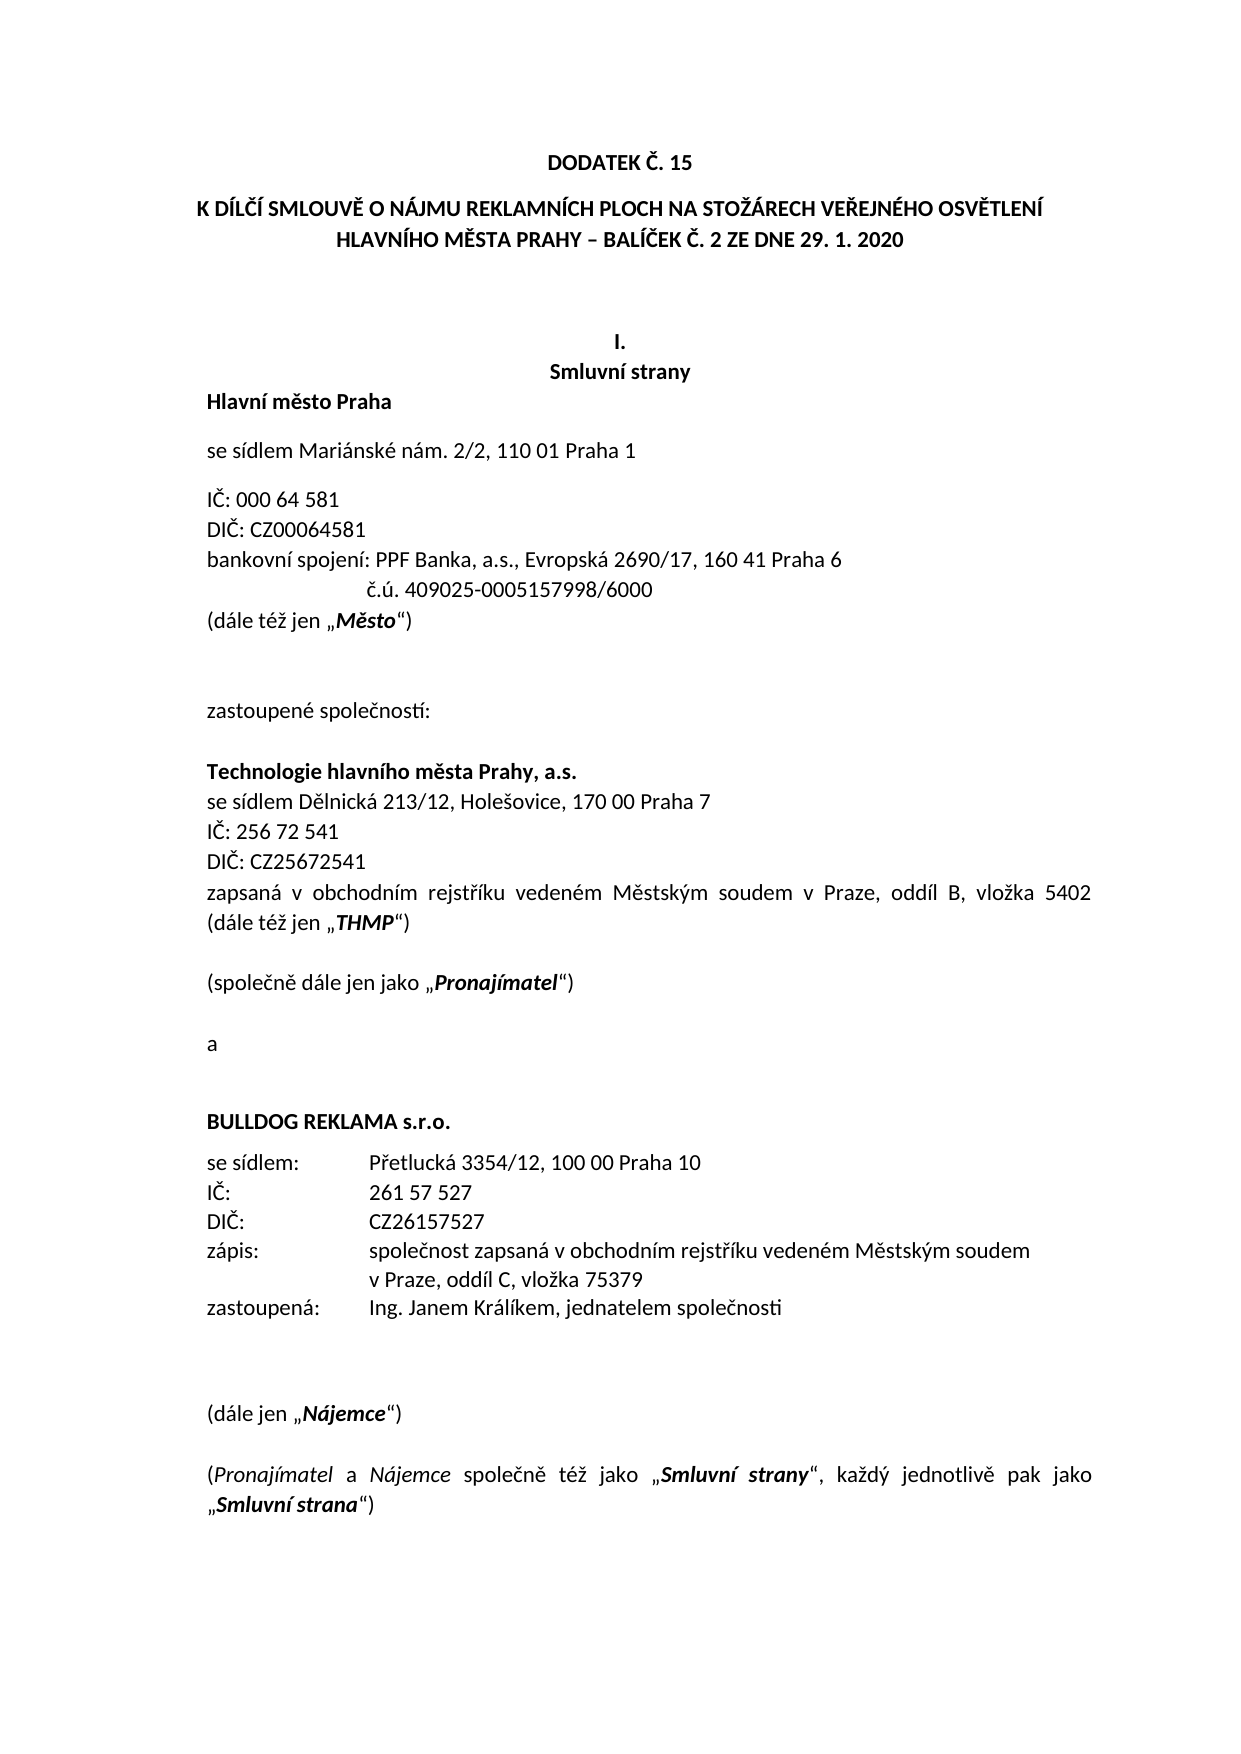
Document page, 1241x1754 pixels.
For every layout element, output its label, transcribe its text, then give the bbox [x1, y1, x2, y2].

text DIČ: CZ26157527 [148, 1206, 1093, 1235]
text DODATEK č. 15 [148, 148, 1093, 176]
text se sídlem Dělnická 213/12, Holešovice, 170 00 Praha 7 [207, 787, 1093, 815]
text (Pronajímatel a Nájemce společně též jako „Smluvní strany“, každý jednotlivě pak jako „Smluvní strana“) [207, 1460, 1093, 1518]
text Hlavní město Praha [207, 387, 1093, 415]
text IČ: 261 57 527 [148, 1177, 1093, 1206]
text se sídlem: Přetlucká 3354/12, 100 00 Praha 10 [148, 1147, 1093, 1177]
text BULLDOG REKLAMA s.r.o. [148, 1106, 1093, 1135]
text IČ: 000 64 581 [207, 485, 1093, 513]
text DIČ: CZ00064581 [207, 515, 1093, 543]
text zastoupené společností: [207, 696, 1093, 724]
text (dále též jen „Město“) [207, 606, 1093, 634]
text č.ú. 409025-0005157998/6000 [207, 576, 1093, 603]
text bankovní spojení: PPF Banka, a.s., Evropská 2690/17, 160 41 Praha 6 [207, 545, 1093, 573]
text DIČ: CZ25672541 [207, 847, 1093, 875]
text zastoupená: Ing. Janem Králíkem, jednatelem společnosti [148, 1293, 1093, 1321]
text Technologie hlavního města Prahy, a.s. [207, 757, 1093, 785]
text a [207, 1029, 1093, 1057]
text (společně dále jen jako „Pronajímatel“) [207, 968, 1093, 996]
text se sídlem Mariánské nám. 2/2, 110 01 Praha 1 [207, 436, 1093, 464]
text IČ: 256 72 541 [207, 817, 1093, 845]
subtitle I. Smluvní strany [148, 327, 1093, 385]
text zapsaná v obchodním rejstříku vedeném Městským soudem v Praze, oddíl B, vložka 5402 (dále též jen „THMP“) [207, 878, 1093, 936]
text zápis: společnost zapsaná v obchodním rejstříku vedeném Městským soudem v Praze, oddíl C, vložka 75379 [207, 1235, 1093, 1293]
text (dále jen „Nájemce“) [148, 1399, 1093, 1427]
text k Dílčí smlouvě o nájmu reklamních ploch na stožárech veřejného osvětlení hlavního města Prahy – balíček č. 2 ze dne 29. 1. 2020 [148, 194, 1093, 253]
